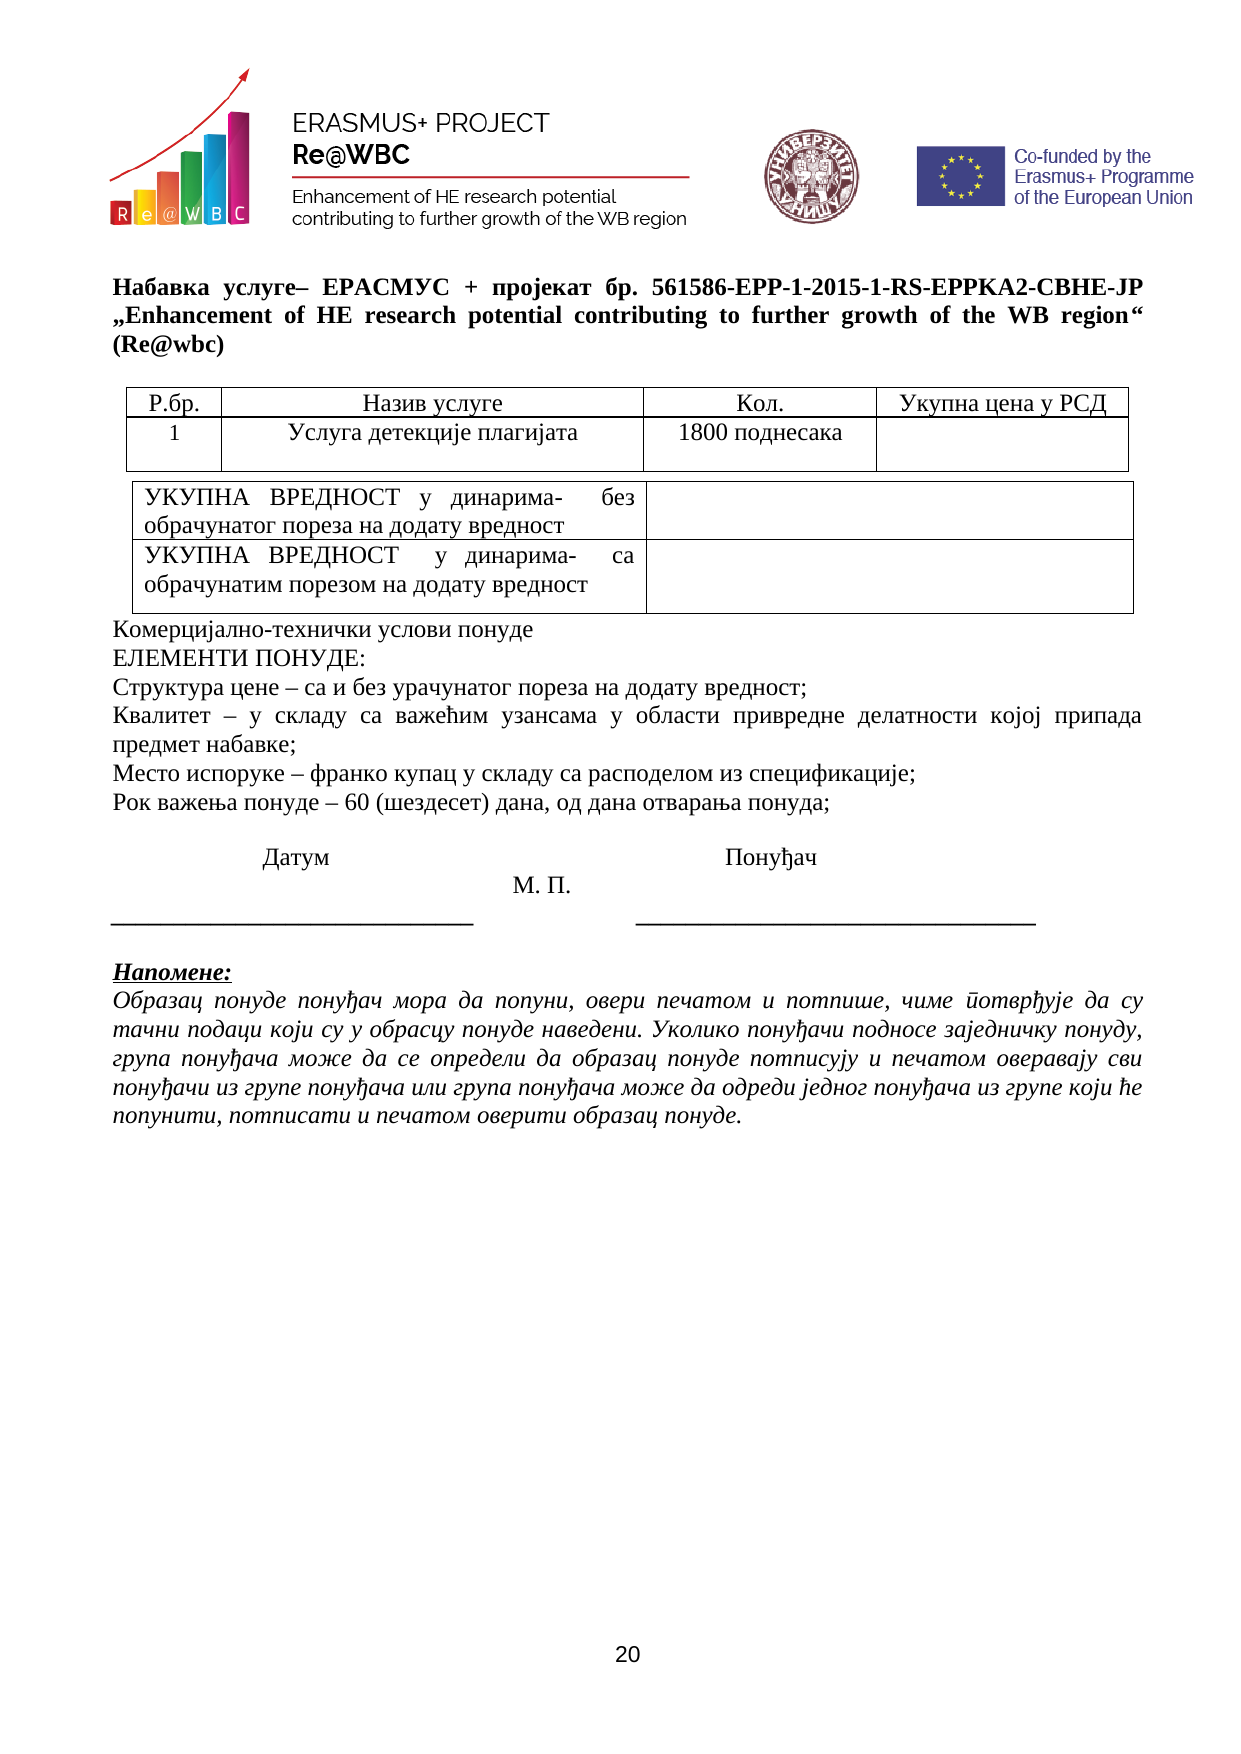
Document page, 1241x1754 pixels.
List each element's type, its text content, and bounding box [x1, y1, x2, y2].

table_cell 1 [127, 418, 221, 471]
text ЕЛЕМЕНТИ ПОНУДЕ: [112, 643, 1143, 672]
text Датум Понуђач [187, 842, 1143, 871]
table_header Р.бр. [127, 388, 221, 416]
text Напомене: [112, 957, 1143, 986]
text Образац понуде понуђач мора да попуни, овери печатом и потпише, чиме потврђује да су тачни подаци који су у обрасцу понуде наведени. Уколико понуђачи подносе заједничку понуду, група понуђача може да се определи да образац понуде потписују и печатом оверавају сви понуђачи из групе понуђача или група понуђача може да одреди једног понуђача из групе који ће попунити, потписати и печатом оверити образац понуде. [112, 986, 1143, 1129]
text _____________________________ ________________________________ [112, 899, 1143, 928]
text Место испоруке – франко купац у складу са расподелом из спецификације; [112, 758, 1143, 787]
text Набавка услуге– EРАСМУС + пројекaт бр. 561586-EPP-1-2015-1-RS-EPPKA2-CBHE-JP „Enhancement of HE research potential contributing to further growth of the WB region“ (Re@wbc) [112, 272, 1143, 358]
table_cell УКУПНА ВРЕДНОСТ у динарима- са обрачунатим порезом на додату вредност [133, 540, 646, 613]
text Квалитет – у складу са важећим узансама у области привредне делатности којој припада предмет набавке; [112, 701, 1143, 758]
text Структура цене – са и без урачунатог пореза на додату вредност; [112, 672, 1143, 701]
table_cell [877, 418, 1128, 471]
table_cell Услуга детекције плагијата [222, 418, 643, 471]
table_header Кол. [644, 388, 876, 416]
table_header Укупна цена у РСД [877, 388, 1128, 416]
table_header [647, 482, 1133, 539]
text М. П. [412, 871, 1143, 899]
picture [100, 62, 1207, 239]
table_header Назив услуге [222, 388, 643, 416]
table_cell [647, 540, 1133, 613]
table_cell 1800 поднесака [644, 418, 876, 471]
text Рок важења понуде – 60 (шездесет) дана, од дана отварања понуда; [112, 787, 1143, 816]
table_header УКУПНА ВРЕДНОСТ у динарима- без обрачунатог пореза на додату вредност [133, 482, 646, 539]
text Комерцијално-технички услови понуде [112, 501, 1143, 643]
